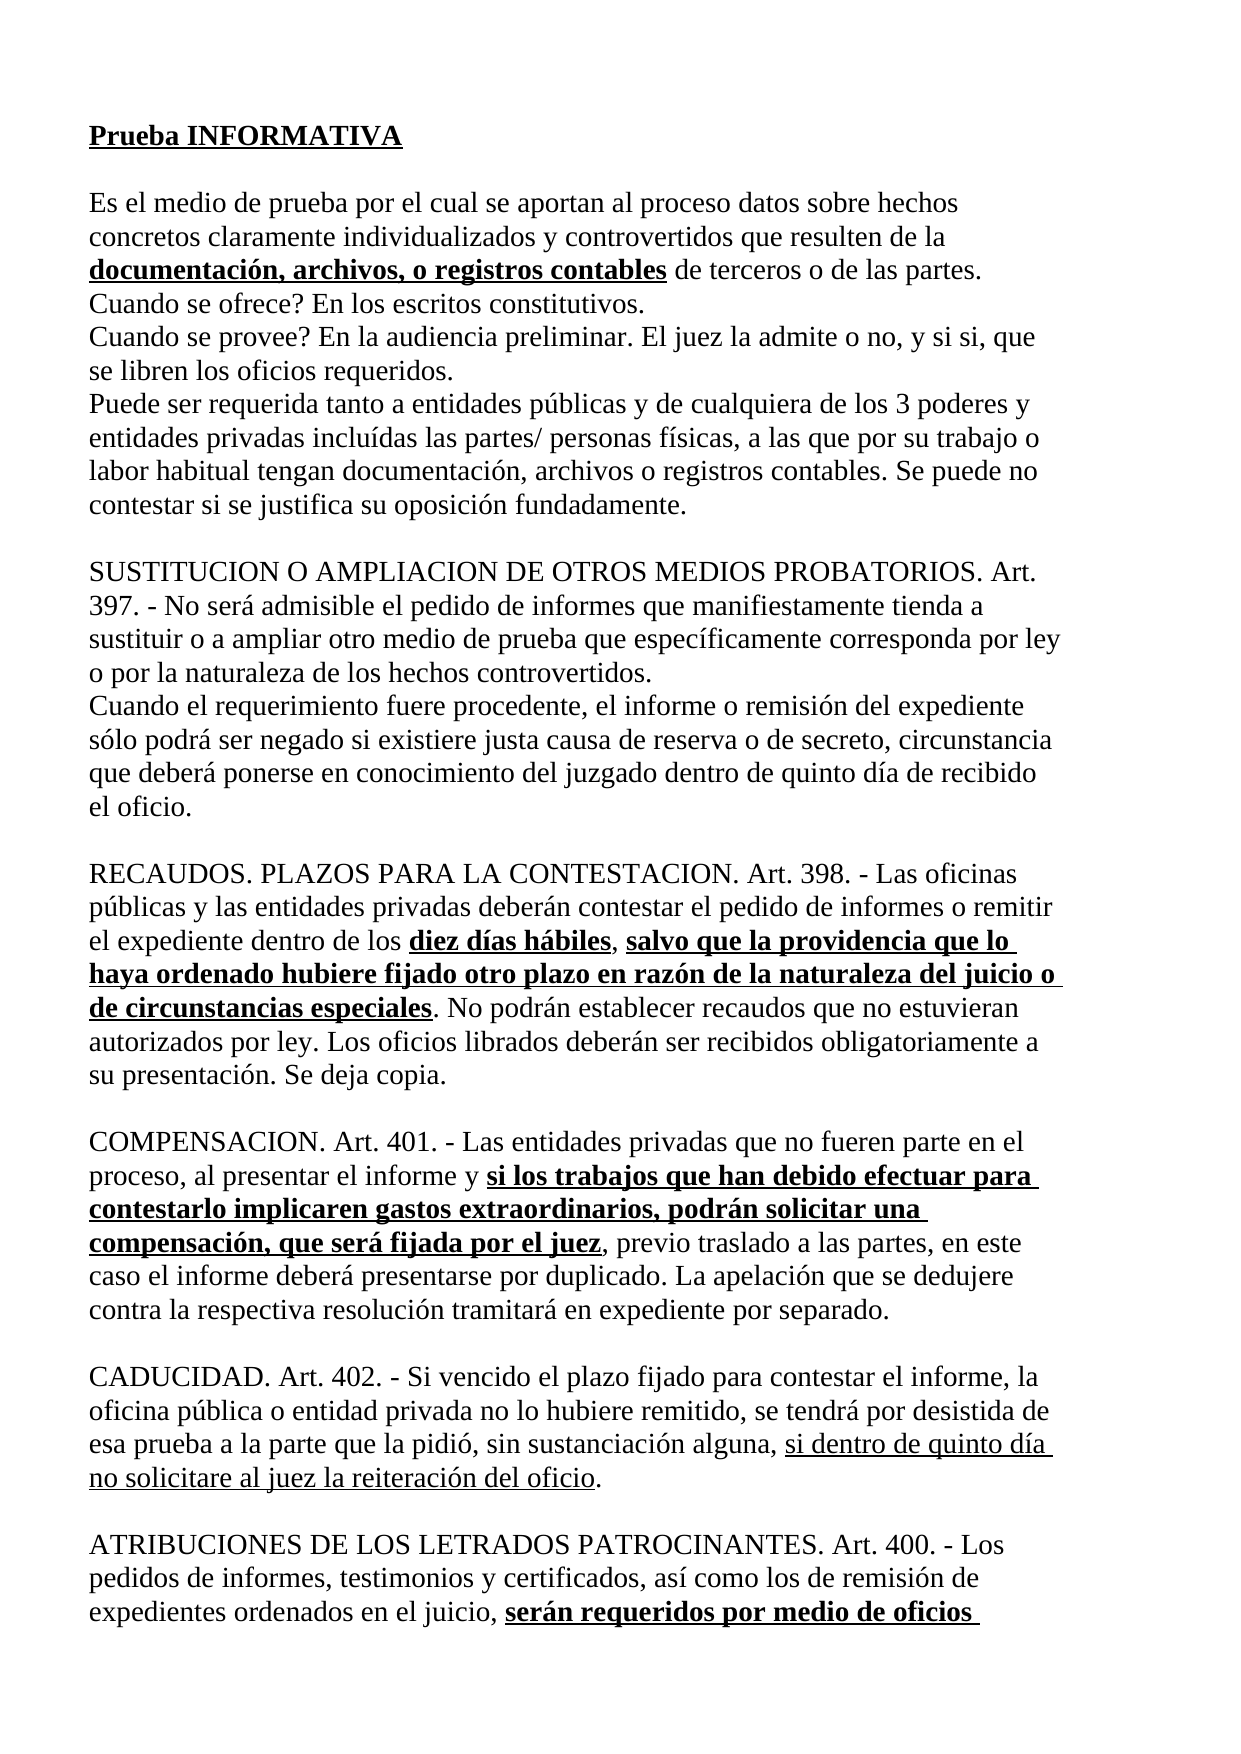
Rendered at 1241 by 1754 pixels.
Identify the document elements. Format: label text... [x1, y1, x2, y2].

text COMPENSACION. Art. 401. - Las entidades privadas que no fueren parte en el proceso, al presentar el informe y si los trabajos que han debido efectuar para contestarlo implicaren gastos extraordinarios, podrán solicitar una compensación, que será fijada por el juez, previo traslado a las partes, en este caso el informe deberá presentarse por duplicado. La apelación que se dedujere contra la respectiva resolución tramitará en expediente por separado. [89, 1124, 1063, 1326]
text Cuando se provee? En la audiencia preliminar. El juez la admite o no, y si si, que se libren los oficios requeridos. [89, 319, 1063, 386]
text Puede ser requerida tanto a entidades públicas y de cualquiera de los 3 poderes y entidades privadas incluídas las partes/ personas físicas, a las que por su trabajo o labor habitual tengan documentación, archivos o registros contables. Se puede no contestar si se justifica su oposición fundadamente. [89, 386, 1063, 521]
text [89, 1527, 1063, 1627]
text RECAUDOS. PLAZOS PARA LA CONTESTACION. Art. 398. - Las oficinas públicas y las entidades privadas deberán contestar el pedido de informes o remitir el expediente dentro de los diez días hábiles, salvo que la providencia que lo haya ordenado hubiere fijado otro plazo en razón de la naturaleza del juicio o de circunstancias especiales. No podrán establecer recaudos que no estuvieran autorizados por ley. Los oficios librados deberán ser recibidos obligatoriamente a su presentación. Se deja copia. [89, 856, 1063, 986]
text Cuando el requerimiento fuere procedente, el informe o remisión del expediente sólo podrá ser negado si existiere justa causa de reserva o de secreto, circunstancia que deberá ponerse en conocimiento del juzgado dentro de quinto día de recibido el oficio. [89, 688, 1063, 822]
text Es el medio de prueba por el cual se aportan al proceso datos sobre hechos concretos claramente individualizados y controvertidos que resulten de la documentación, archivos, o registros contables de terceros o de las partes. [89, 185, 1063, 286]
text RECAUDOS. PLAZOS PARA LA CONTESTACION. Art. 398. - Las oficinas públicas y las entidades privadas deberán contestar el pedido de informes o remitir el expediente dentro de los diez días hábiles, salvo que la providencia que lo haya ordenado hubiere fijado otro plazo en razón de la naturaleza del juicio o de circunstancias especiales. No podrán establecer recaudos que no estuvieran autorizados por ley. Los oficios librados deberán ser recibidos obligatoriamente a su presentación. Se deja copia. [89, 987, 1063, 1091]
text SUSTITUCION O AMPLIACION DE OTROS MEDIOS PROBATORIOS. Art. 397. - No será admisible el pedido de informes que manifiestamente tienda a sustituir o a ampliar otro medio de prueba que específicamente corresponda por ley o por la naturaleza de los hechos controvertidos. [89, 554, 1063, 688]
text CADUCIDAD. Art. 402. - Si vencido el plazo fijado para contestar el informe, la oficina pública o entidad privada no lo hubiere remitido, se tendrá por desistida de esa prueba a la parte que la pidió, sin sustanciación alguna, si dentro de quinto día no solicitare al juez la reiteración del oficio. [89, 1359, 1063, 1493]
text Cuando se ofrece? En los escritos constitutivos. [89, 286, 1063, 319]
text Prueba INFORMATIVA [89, 118, 1063, 152]
